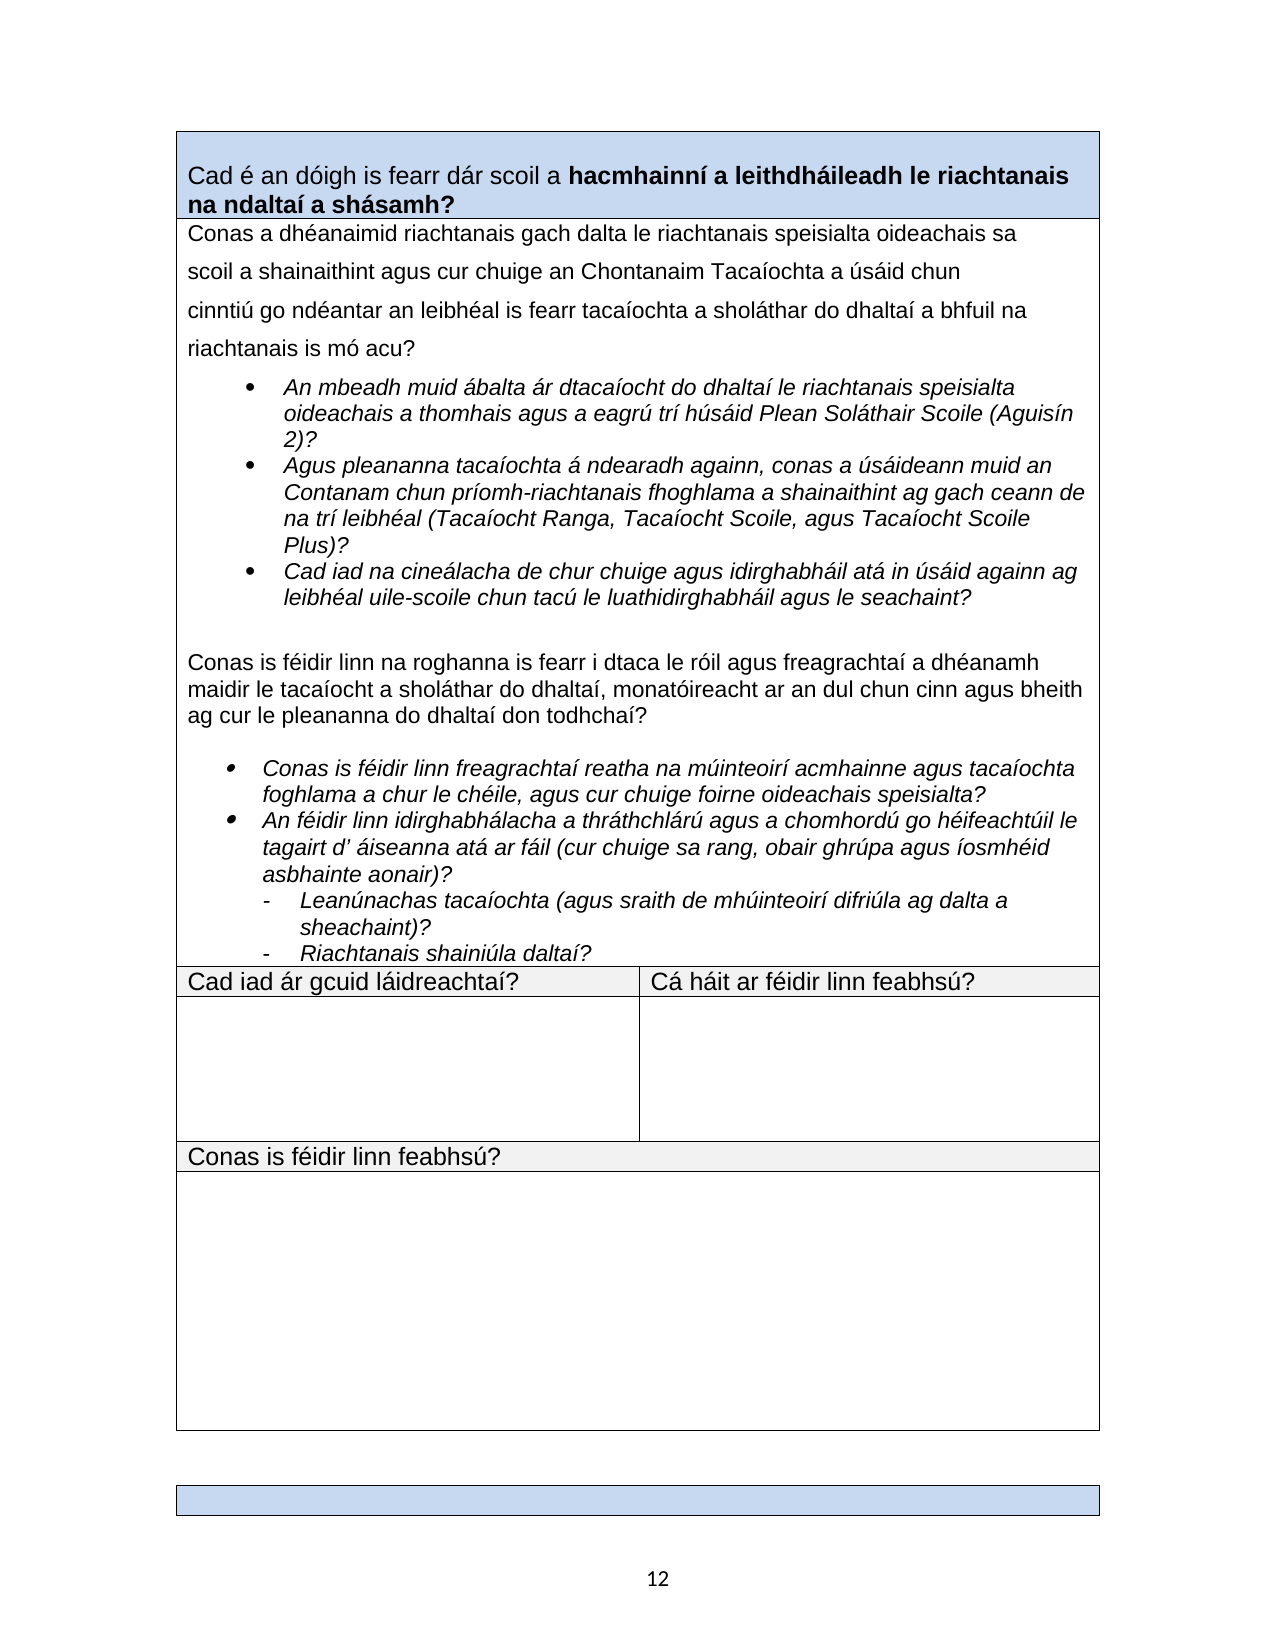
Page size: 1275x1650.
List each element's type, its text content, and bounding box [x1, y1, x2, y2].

table_cell Cá háit ar féidir linn feabhsú? [640, 967, 1099, 996]
table_cell [640, 997, 1099, 1141]
table_cell [177, 997, 639, 1141]
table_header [177, 1486, 1099, 1515]
table_cell [177, 1172, 1099, 1430]
table_cell Conas is féidir linn feabhsú? [177, 1142, 1099, 1171]
table_cell Conas a dhéanaimid riachtanais gach dalta le riachtanais speisialta oideachais sa scoil a shainaithint agus cur chuige an Chontanaim Tacaíochta a úsáid chun cinntiú go ndéantar an leibhéal is fearr tacaíochta a sholáthar do dhaltaí a bhfuil na riachtanais is mó acu? An mbeadh muid ábalta ár dtacaíocht do dhaltaí le riachtanais speisialta oideachais a thomhais agus a eagrú trí húsáid Plean Soláthair Scoile (Aguisín 2)? Agus pleananna tacaíochta á ndearadh againn, conas a úsáideann muid an Contanam chun príomh-riachtanais fhoghlama a shainaithint ag gach ceann de na trí leibhéal (Tacaíocht Ranga, Tacaíocht Scoile, agus Tacaíocht Scoile Plus)? Cad iad na cineálacha de chur chuige agus idirghabháil atá in úsáid againn ag leibhéal uile-scoile chun tacú le luathidirghabháil agus le seachaint? Conas is féidir linn na roghanna is fearr i dtaca le róil agus freagrachtaí a dhéanamh maidir le tacaíocht a sholáthar do dhaltaí, monatóireacht ar an dul chun cinn agus bheith ag cur le pleananna do dhaltaí don todhchaí? Conas is féidir linn freagrachtaí reatha na múinteoirí acmhainne agus tacaíochta foghlama a chur le chéile, agus cur chuige foirne oideachais speisialta? An féidir linn idirghabhálacha a thráthchlárú agus a chomhordú go héifeachtúil le tagairt d’ áiseanna atá ar fáil (cur chuige sa rang, obair ghrúpa agus íosmhéid asbhainte aonair)? Leanúnachas tacaíochta (agus sraith de mhúinteoirí difriúla ag dalta a sheachaint)? Riachtanais shainiúla daltaí? [177, 219, 1099, 966]
table_cell Cad iad ár gcuid láidreachtaí? [177, 967, 639, 996]
table_header Cad é an dóigh is fearr dár scoil a hacmhainní a leithdháileadh le riachtanais na ndaltaí a shásamh? [177, 132, 1099, 218]
